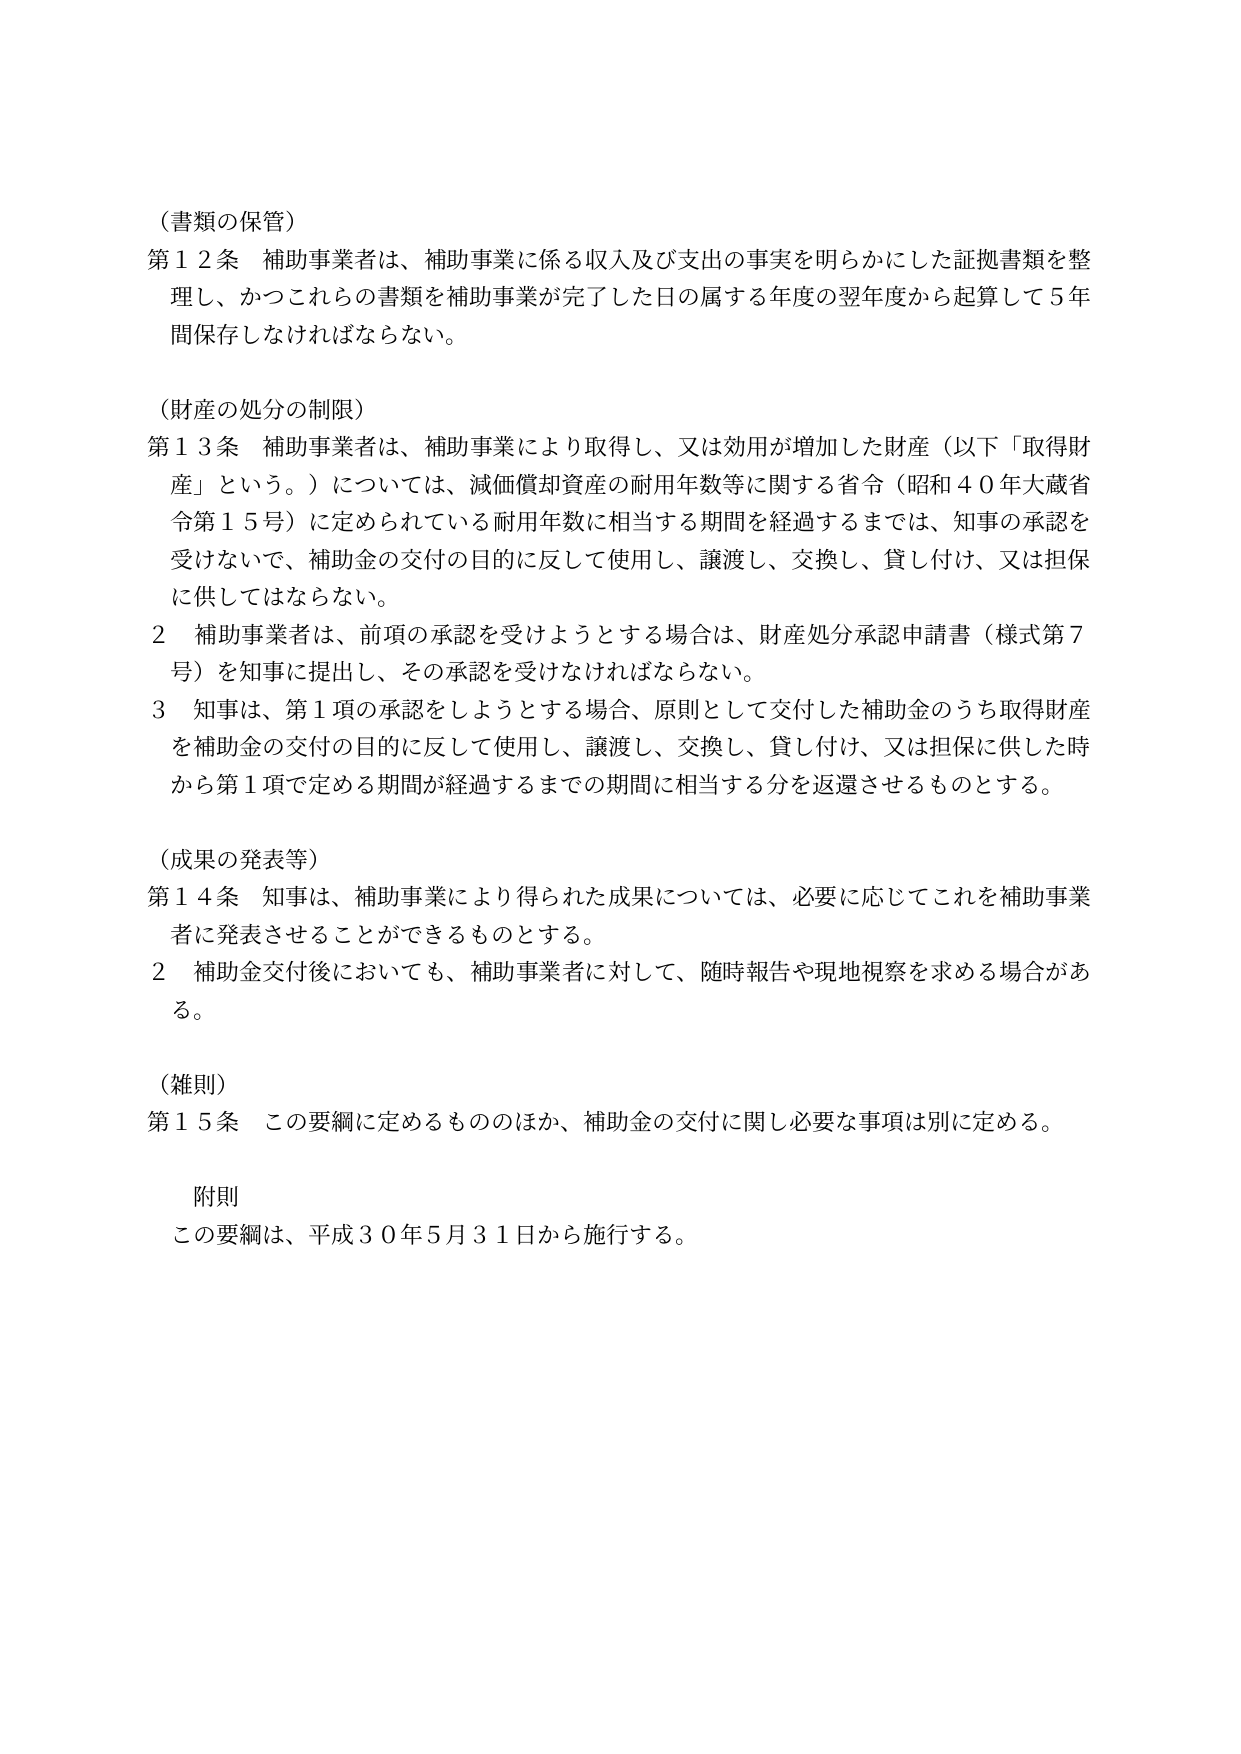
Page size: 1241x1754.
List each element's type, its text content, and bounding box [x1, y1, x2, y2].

text （成果の発表等） [148, 839, 1092, 877]
text （財産の処分の制限） [148, 389, 1092, 427]
text 第１３条 補助事業者は、補助事業により取得し、又は効用が増加した財産（以下「取得財産」という。）については、減価償却資産の耐用年数等に関する省令（昭和４０年大蔵省令第１５号）に定められている耐用年数に相当する期間を経過するまでは、知事の承認を受けないで、補助金の交付の目的に反して使用し、譲渡し、交換し、貸し付け、又は担保に供してはならない。 [148, 427, 1092, 614]
text ２ 補助事業者は、前項の承認を受けようとする場合は、財産処分承認申請書（様式第７号）を知事に提出し、その承認を受けなければならない。 [148, 614, 1092, 689]
text この要綱は、平成３０年５月３１日から施行する。 [148, 1214, 1092, 1252]
text 第１２条 補助事業者は、補助事業に係る収入及び支出の事実を明らかにした証拠書類を整理し、かつこれらの書類を補助事業が完了した日の属する年度の翌年度から起算して５年間保存しなければならない。 [148, 239, 1092, 352]
text （書類の保管） [148, 202, 1092, 239]
text 附則 [148, 1177, 1092, 1214]
text （雑則） [148, 1064, 1092, 1102]
text 第１５条 この要綱に定めるもののほか、補助金の交付に関し必要な事項は別に定める。 [148, 1102, 1092, 1139]
text ３ 知事は、第１項の承認をしようとする場合、原則として交付した補助金のうち取得財産を補助金の交付の目的に反して使用し、譲渡し、交換し、貸し付け、又は担保に供した時から第１項で定める期間が経過するまでの期間に相当する分を返還させるものとする。 [148, 689, 1092, 802]
text 第１４条 知事は、補助事業により得られた成果については、必要に応じてこれを補助事業者に発表させることができるものとする。 [148, 877, 1092, 952]
text ２ 補助金交付後においても、補助事業者に対して、随時報告や現地視察を求める場合がある。 [148, 952, 1092, 1027]
